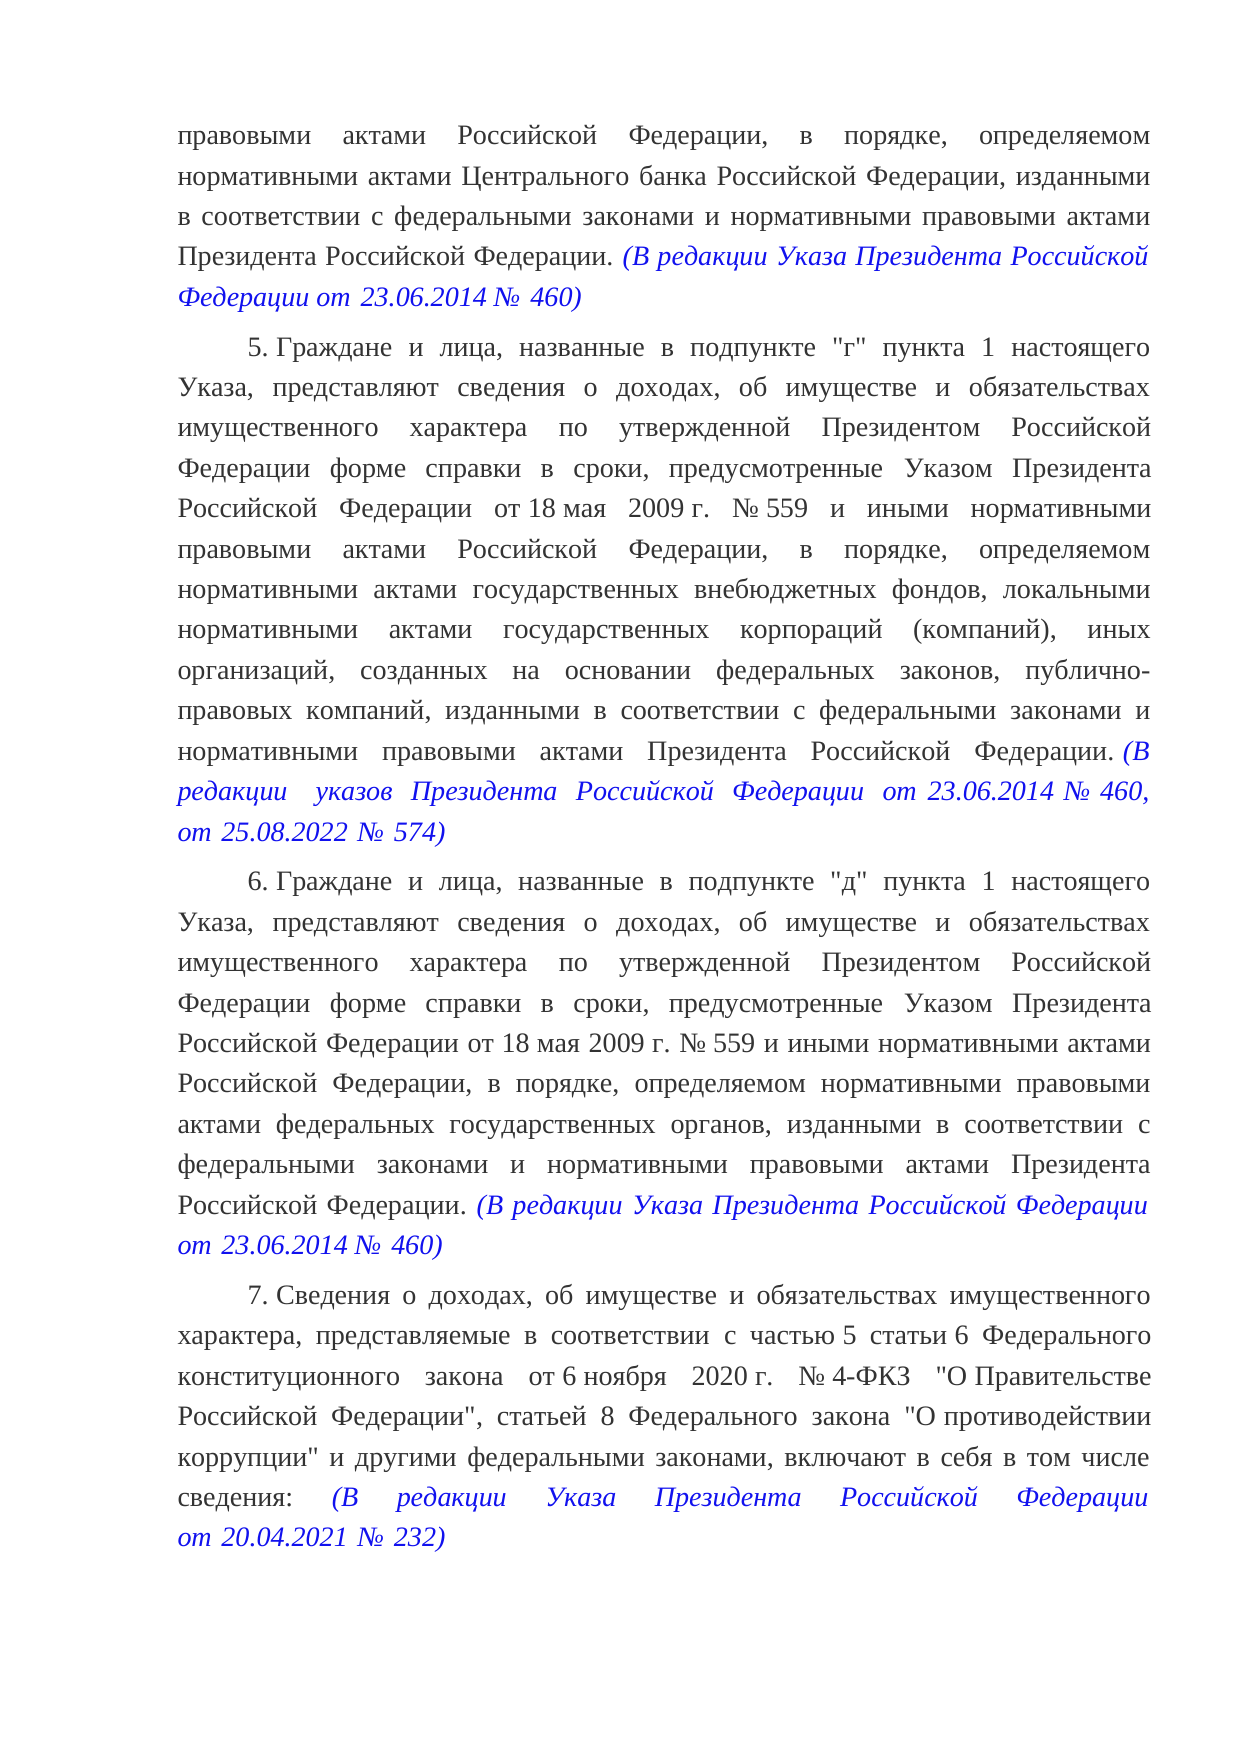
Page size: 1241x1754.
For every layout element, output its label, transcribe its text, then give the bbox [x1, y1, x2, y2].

text 6. Граждане и лица, названные в подпункте "д" пункта 1 настоящего Указа, представляют сведения о доходах, об имуществе и обязательствах имущественного характера по утвержденной Президентом Российской Федерации форме справки в сроки, предусмотренные Указом Президента Российской Федерации от 18 мая 2009 г. № 559 и иными нормативными актами Российской Федерации, в порядке, определяемом нормативными правовыми актами федеральных государственных органов, изданными в соответствии с федеральными законами и нормативными правовыми актами Президента Российской Федерации. (В редакции Указа Президента Российской Федерации от 23.06.2014 № 460) [177, 864, 1152, 1261]
text 5. Граждане и лица, названные в подпункте "г" пункта 1 настоящего Указа, представляют сведения о доходах, об имуществе и обязательствах имущественного характера по утвержденной Президентом Российской Федерации форме справки в сроки, предусмотренные Указом Президента Российской Федерации от 18 мая 2009 г. № 559 и иными нормативными правовыми актами Российской Федерации, в порядке, определяемом нормативными актами государственных внебюджетных фондов, локальными нормативными актами государственных корпораций (компаний), иных организаций, созданных на основании федеральных законов, публично-правовых компаний, изданными в соответствии с федеральными законами и нормативными правовыми актами Президента Российской Федерации. (В редакции указов Президента Российской Федерации от 23.06.2014 № 460, от 25.08.2022 № 574) [177, 329, 1152, 847]
text 7. Сведения о доходах, об имуществе и обязательствах имущественного характера, представляемые в соответствии с частью 5 статьи 6 Федерального конституционного закона от 6 ноября 2020 г. № 4-ФКЗ "О Правительстве Российской Федерации", статьей 8 Федерального закона "О противодействии коррупции" и другими федеральными законами, включают в себя в том числе сведения: (В редакции Указа Президента Российской Федерации от 20.04.2021 № 232) [177, 1278, 1152, 1553]
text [177, 118, 1152, 312]
